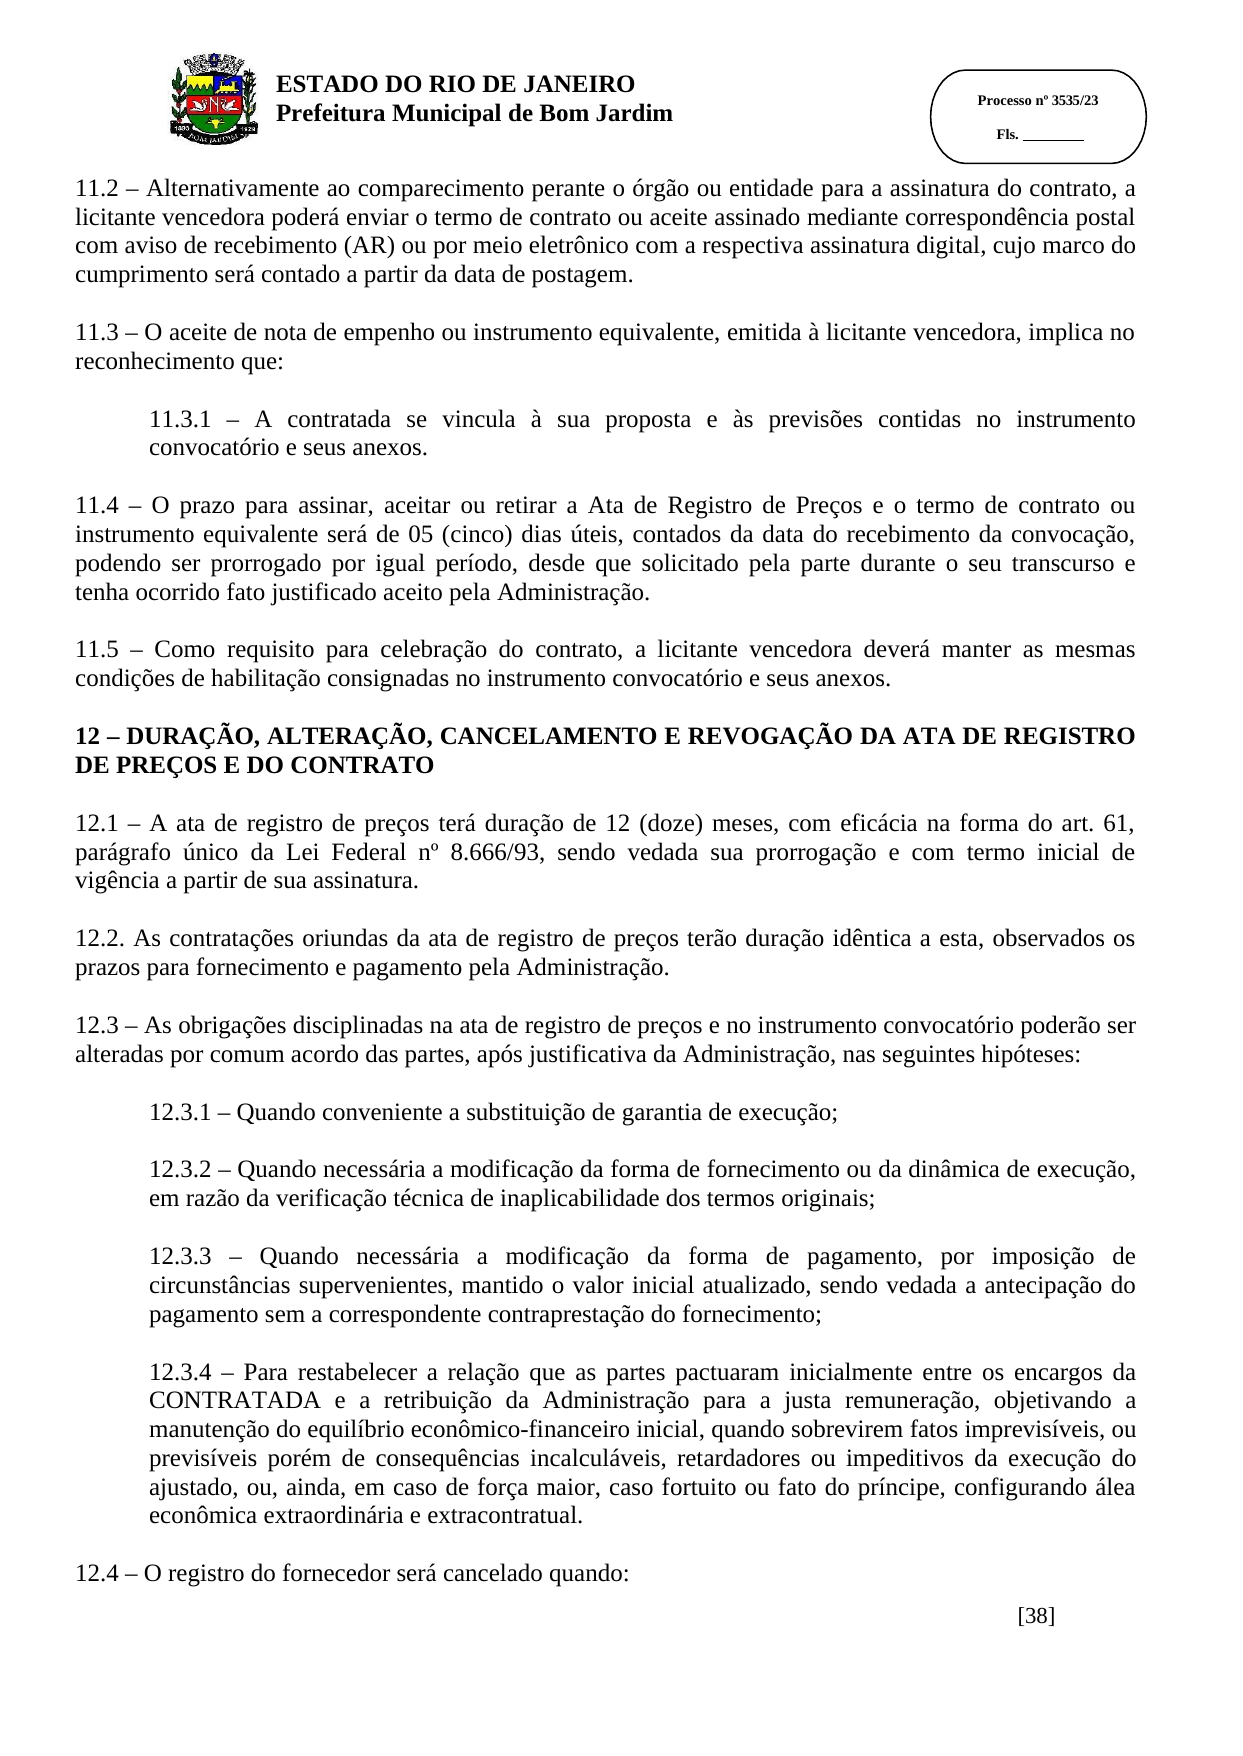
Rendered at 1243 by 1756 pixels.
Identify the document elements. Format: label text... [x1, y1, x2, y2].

text 12.1 – A ata de registro de preços terá duração de 12 (doze) meses, com eficácia na forma do art. 61, parágrafo único da Lei Federal nº 8.666/93, sendo vedada sua prorrogação e com termo inicial de vigência a partir de sua assinatura. [75, 808, 1137, 894]
text 12.4 – O registro do fornecedor será cancelado quando: [75, 1558, 1137, 1587]
text 11.2 – Alternativamente ao comparecimento perante o órgão ou entidade para a assinatura do contrato, a licitante vencedora poderá enviar o termo de contrato ou aceite assinado mediante correspondência postal com aviso de recebimento (AR) ou por meio eletrônico com a respectiva assinatura digital, cujo marco do cumprimento será contado a partir da data de postagem. [75, 173, 1137, 288]
text 12.3.1 – Quando conveniente a substituição de garantia de execução; [149, 1097, 1137, 1125]
text 12 – DURAÇÃO, ALTERAÇÃO, CANCELAMENTO E REVOGAÇÃO DA ATA DE REGISTRO DE PREÇOS E DO CONTRATO [75, 721, 1137, 779]
text 11.3.1 – A contratada se vincula à sua proposta e às previsões contidas no instrumento convocatório e seus anexos. [149, 404, 1137, 461]
text 12.3 – As obrigações disciplinadas na ata de registro de preços e no instrumento convocatório poderão ser alteradas por comum acordo das partes, após justificativa da Administração, nas seguintes hipóteses: [75, 1010, 1137, 1067]
text 12.3.3 – Quando necessária a modificação da forma de pagamento, por imposição de circunstâncias supervenientes, mantido o valor inicial atualizado, sendo vedada a antecipação do pagamento sem a correspondente contraprestação do fornecimento; [149, 1241, 1137, 1327]
picture [167, 51, 259, 145]
text 12.3.2 – Quando necessária a modificação da forma de fornecimento ou da dinâmica de execução, em razão da verificação técnica de inaplicabilidade dos termos originais; [149, 1154, 1137, 1212]
text 11.3 – O aceite de nota de empenho ou instrumento equivalente, emitida à licitante vencedora, implica no reconhecimento que: [75, 317, 1137, 374]
text 11.4 – O prazo para assinar, aceitar ou retirar a Ata de Registro de Preços e o termo de contrato ou instrumento equivalente será de 05 (cinco) dias úteis, contados da data do recebimento da convocação, podendo ser prorrogado por igual período, desde que solicitado pela parte durante o seu transcurso e tenha ocorrido fato justificado aceito pela Administração. [75, 490, 1137, 605]
text 11.5 – Como requisito para celebração do contrato, a licitante vencedora deverá manter as mesmas condições de habilitação consignadas no instrumento convocatório e seus anexos. [75, 634, 1137, 692]
text 12.3.4 – Para restabelecer a relação que as partes pactuaram inicialmente entre os encargos da CONTRATADA e a retribuição da Administração para a justa remuneração, objetivando a manutenção do equilíbrio econômico-financeiro inicial, quando sobrevirem fatos imprevisíveis, ou previsíveis porém de consequências incalculáveis, retardadores ou impeditivos da execução do ajustado, ou, ainda, em caso de força maior, caso fortuito ou fato do príncipe, configurando álea econômica extraordinária e extracontratual. [149, 1357, 1137, 1529]
text 12.2. As contratações oriundas da ata de registro de preços terão duração idêntica a esta, observados os prazos para fornecimento e pagamento pela Administração. [75, 923, 1137, 981]
